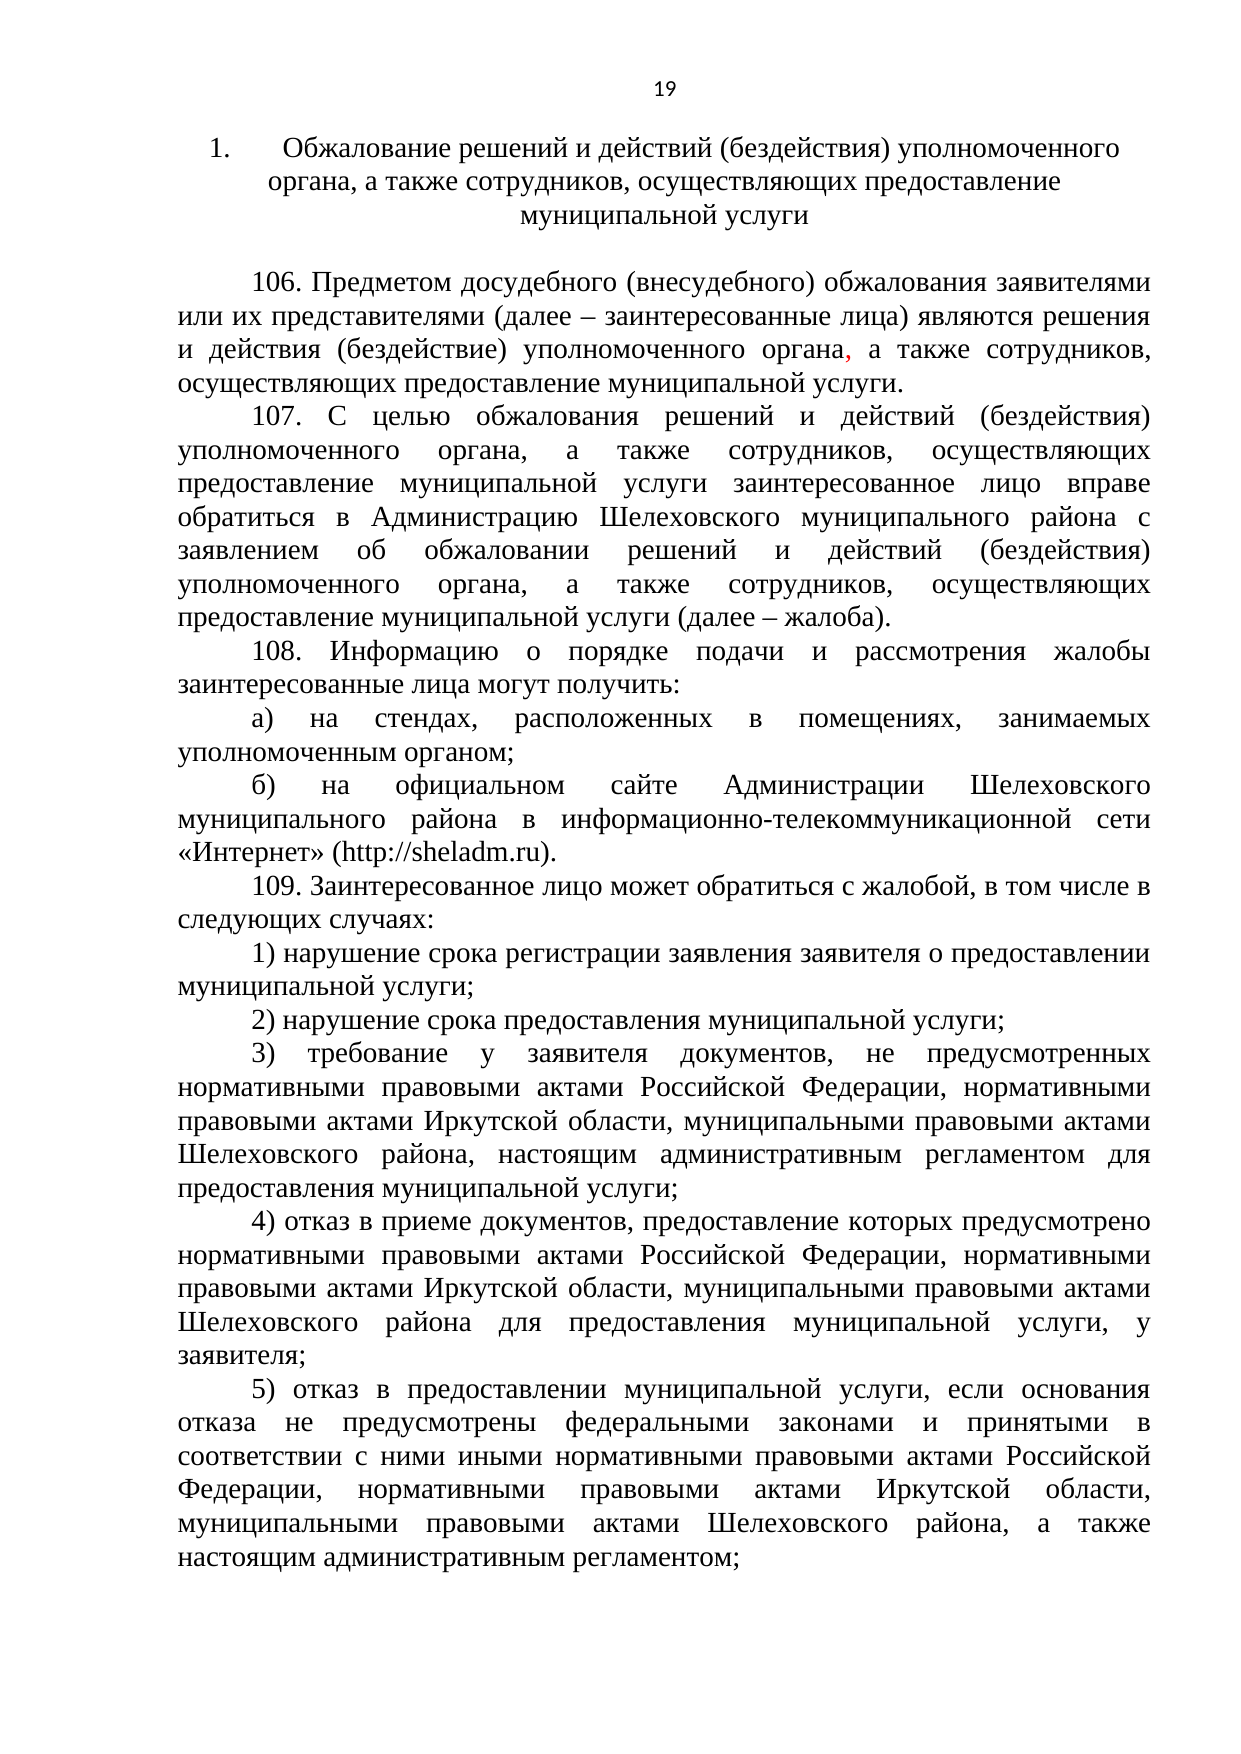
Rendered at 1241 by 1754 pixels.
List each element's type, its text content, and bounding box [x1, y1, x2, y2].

text 5) отказ в предоставлении муниципальной услуги, если основания отказа не предусмотрены федеральными законами и принятыми в соответствии с ними иными нормативными правовыми актами Российской Федерации, нормативными правовыми актами Иркутской области, муниципальными правовыми актами Шелеховского района, а также настоящим административным регламентом; [177, 1371, 1152, 1572]
text 106. Предметом досудебного (внесудебного) обжалования заявителями или их представителями (далее – заинтересованные лица) являются решения и действия (бездействие) уполномоченного органа, а также сотрудников, осуществляющих предоставление муниципальной услуги. [177, 264, 1152, 398]
text 4) отказ в приеме документов, предоставление которых предусмотрено нормативными правовыми актами Российской Федерации, нормативными правовыми актами Иркутской области, муниципальными правовыми актами Шелеховского района для предоставления муниципальной услуги, у заявителя; [177, 1203, 1152, 1371]
text 2) нарушение срока предоставления муниципальной услуги; [177, 1002, 1152, 1036]
text а) на стендах, расположенных в помещениях, занимаемых уполномоченным органом; [177, 700, 1152, 767]
list Обжалование решений и действий (бездействия) уполномоченного органа, а также сотрудников, осуществляющих предоставление муниципальной услуги [177, 130, 1152, 231]
text 109. Заинтересованное лицо может обратиться с жалобой, в том числе в следующих случаях: [177, 868, 1152, 935]
text 1) нарушение срока регистрации заявления заявителя о предоставлении муниципальной услуги; [177, 935, 1152, 1002]
text 107. С целью обжалования решений и действий (бездействия) уполномоченного органа, а также сотрудников, осуществляющих предоставление муниципальной услуги заинтересованное лицо вправе обратиться в Администрацию Шелеховского муниципального района с заявлением об обжаловании решений и действий (бездействия) уполномоченного органа, а также сотрудников, осуществляющих предоставление муниципальной услуги (далее – жалоба). [177, 398, 1152, 633]
text 3) требование у заявителя документов, не предусмотренных нормативными правовыми актами Российской Федерации, нормативными правовыми актами Иркутской области, муниципальными правовыми актами Шелеховского района, настоящим административным регламентом для предоставления муниципальной услуги; [177, 1036, 1152, 1203]
text 108. Информацию о порядке подачи и рассмотрения жалобы заинтересованные лица могут получить: [177, 633, 1152, 700]
text б) на официальном сайте Администрации Шелеховского муниципального района в информационно-телекоммуникационной сети «Интернет» (http://sheladm.ru). [177, 767, 1152, 868]
